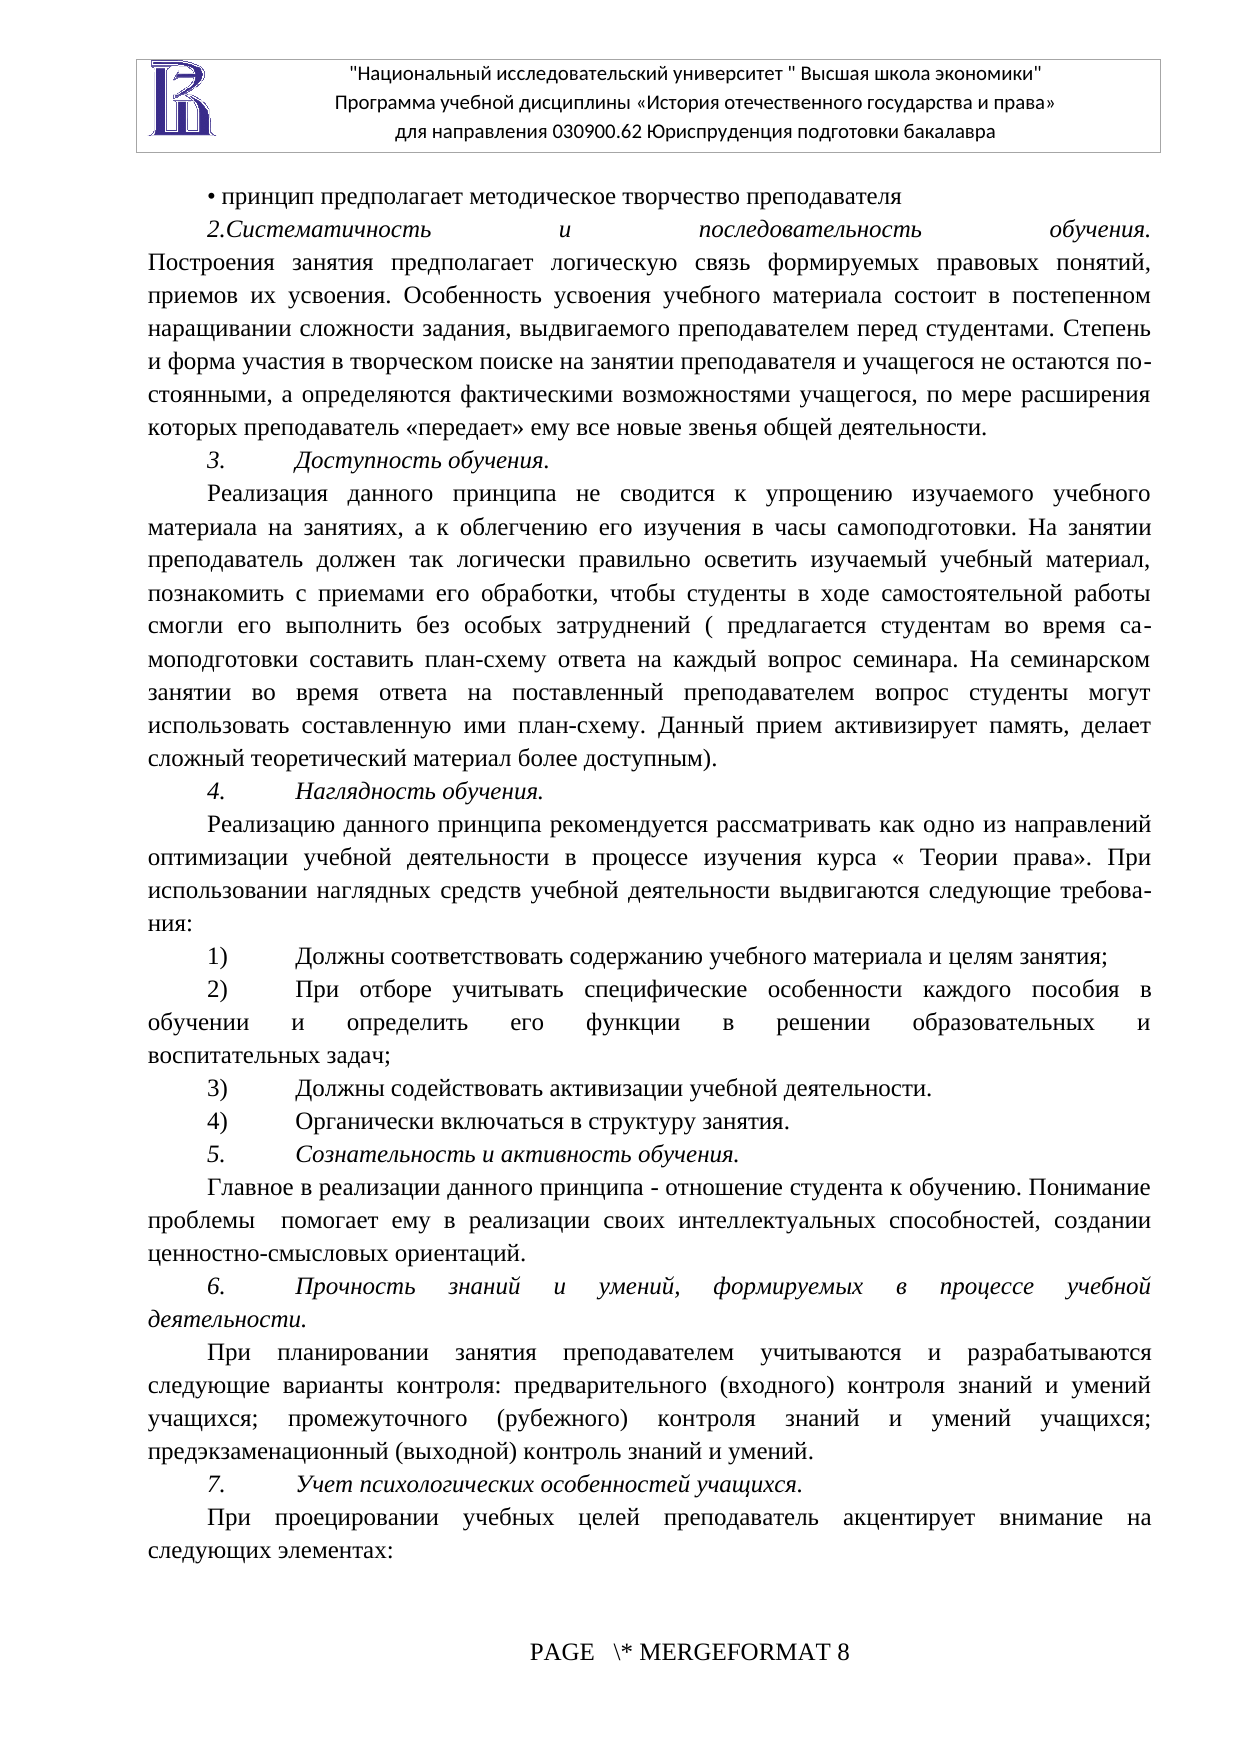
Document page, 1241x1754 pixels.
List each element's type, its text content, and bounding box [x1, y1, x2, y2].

picture [147, 60, 217, 136]
text Главное в реализации данного принципа - отношение студента к обучению. Понимание проблемы помогает ему в реализации своих интеллектуальных способностей, создании ценностно-смысловых ориентаций. [148, 1172, 1152, 1267]
text 3. Доступность обучения. [148, 446, 1152, 474]
text 6. Прочность знаний и умений, формируемых в процессе учебной деятельности. [148, 1271, 1152, 1333]
text Реализацию данного принципа рекомендуется рассматривать как одно из направлений оптимизации учебной деятельности в процессе изучения курса « Теории права». При использовании наглядных средств учебной деятельности выдвигаются следующие требования: [148, 809, 1152, 937]
text 4. Наглядность обучения. [148, 776, 1152, 804]
text 7. Учет психологических особенностей учащихся. [148, 1469, 1152, 1498]
list Должны соответствовать содержанию учебного материала и целям занятия; [148, 941, 1152, 969]
text При проецировании учебных целей преподаватель акцентирует внимание на следующих элементах: [148, 1502, 1152, 1564]
list Органически включаться в структуру занятия. [148, 1106, 1152, 1135]
text 5. Сознательность и активность обучения. [148, 1139, 1152, 1168]
list Должны содействовать активизации учебной деятельности. [148, 1073, 1152, 1102]
text При планировании занятия преподавателем учитываются и разрабатываются следующие варианты контроля: предварительного (входного) контроля знаний и умений учащихся; промежуточного (рубежного) контроля знаний и умений учащихся; предэкзаменационный (выходной) контроль знаний и умений. [148, 1337, 1152, 1465]
text Реализация данного принципа не сводится к упрощению изучаемого учебного материала на занятиях, а к облегчению его изучения в часы самоподготовки. На занятии преподаватель должен так логически правильно осветить изучаемый учебный материал, познакомить с приемами его обработки, чтобы студенты в ходе самостоятельной работы смогли его выполнить без особых затруднений ( предлагается студентам во время самоподготовки составить план-схему ответа на каждый вопрос семинара. На семинарском занятии во время ответа на поставленный преподавателем вопрос студенты могут использовать составленную ими план-схему. Данный прием активизирует память, делает сложный теоретический материал более доступным). [148, 478, 1152, 771]
list При отборе учитывать специфические особенности каждого пособия в обучении и определить его функции в решении образовательных и воспитательных задач; [148, 974, 1152, 1069]
text 2.Систематичность и последовательность обучения. Построения занятия предполагает логическую связь формируемых правовых понятий, приемов их усвоения. Особенность усвоения учебного материала состоит в постепенном наращивании сложности задания, выдвигаемого преподавателем перед студентами. Степень и форма участия в творческом поиске на занятии преподавателя и учащегося не остаются постоянными, а определяются фактическими возможностями учащегося, по мере расширения которых преподаватель «передает» ему все новые звенья общей деятельности. [148, 214, 1152, 441]
list принцип предполагает методическое творчество преподавателя [148, 181, 1152, 210]
